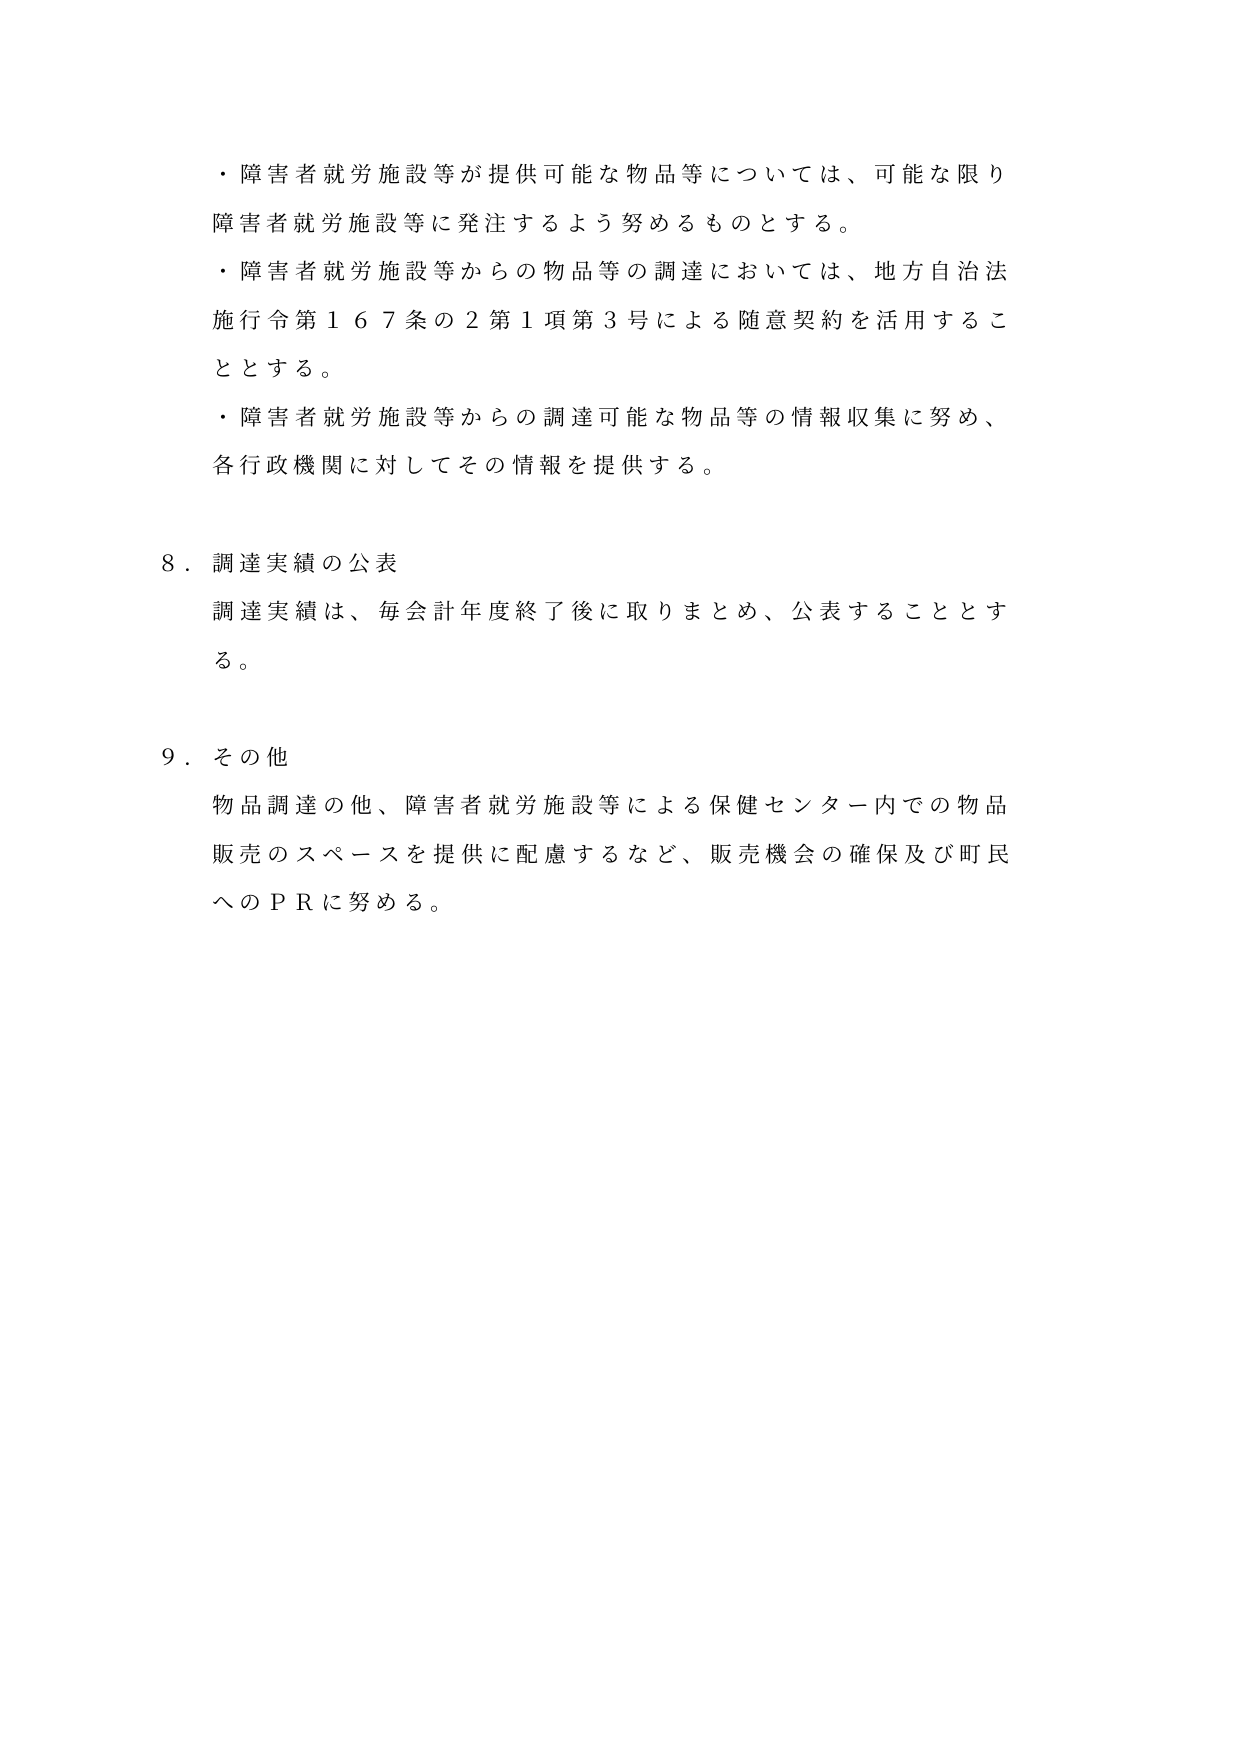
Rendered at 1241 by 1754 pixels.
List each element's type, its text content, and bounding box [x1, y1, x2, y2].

text ・障害者就労施設等からの物品等の調達においては、地方自治法施行令第１６７条の２第１項第３号による随意契約を活用することとする。 [157, 246, 1015, 392]
text 調達実績は、毎会計年度終了後に取りまとめ、公表することとする。 [157, 586, 1015, 683]
text ９．その他 [157, 731, 1015, 780]
text ・障害者就労施設等が提供可能な物品等については、可能な限り障害者就労施設等に発注するよう努めるものとする。 [157, 149, 1015, 246]
text ８．調達実績の公表 [157, 537, 1015, 586]
text ・障害者就労施設等からの調達可能な物品等の情報収集に努め、各行政機関に対してその情報を提供する。 [157, 392, 1015, 489]
text 物品調達の他、障害者就労施設等による保健センター内での物品販売のスペースを提供に配慮するなど、販売機会の確保及び町民へのＰＲに努める。 [157, 780, 1015, 926]
